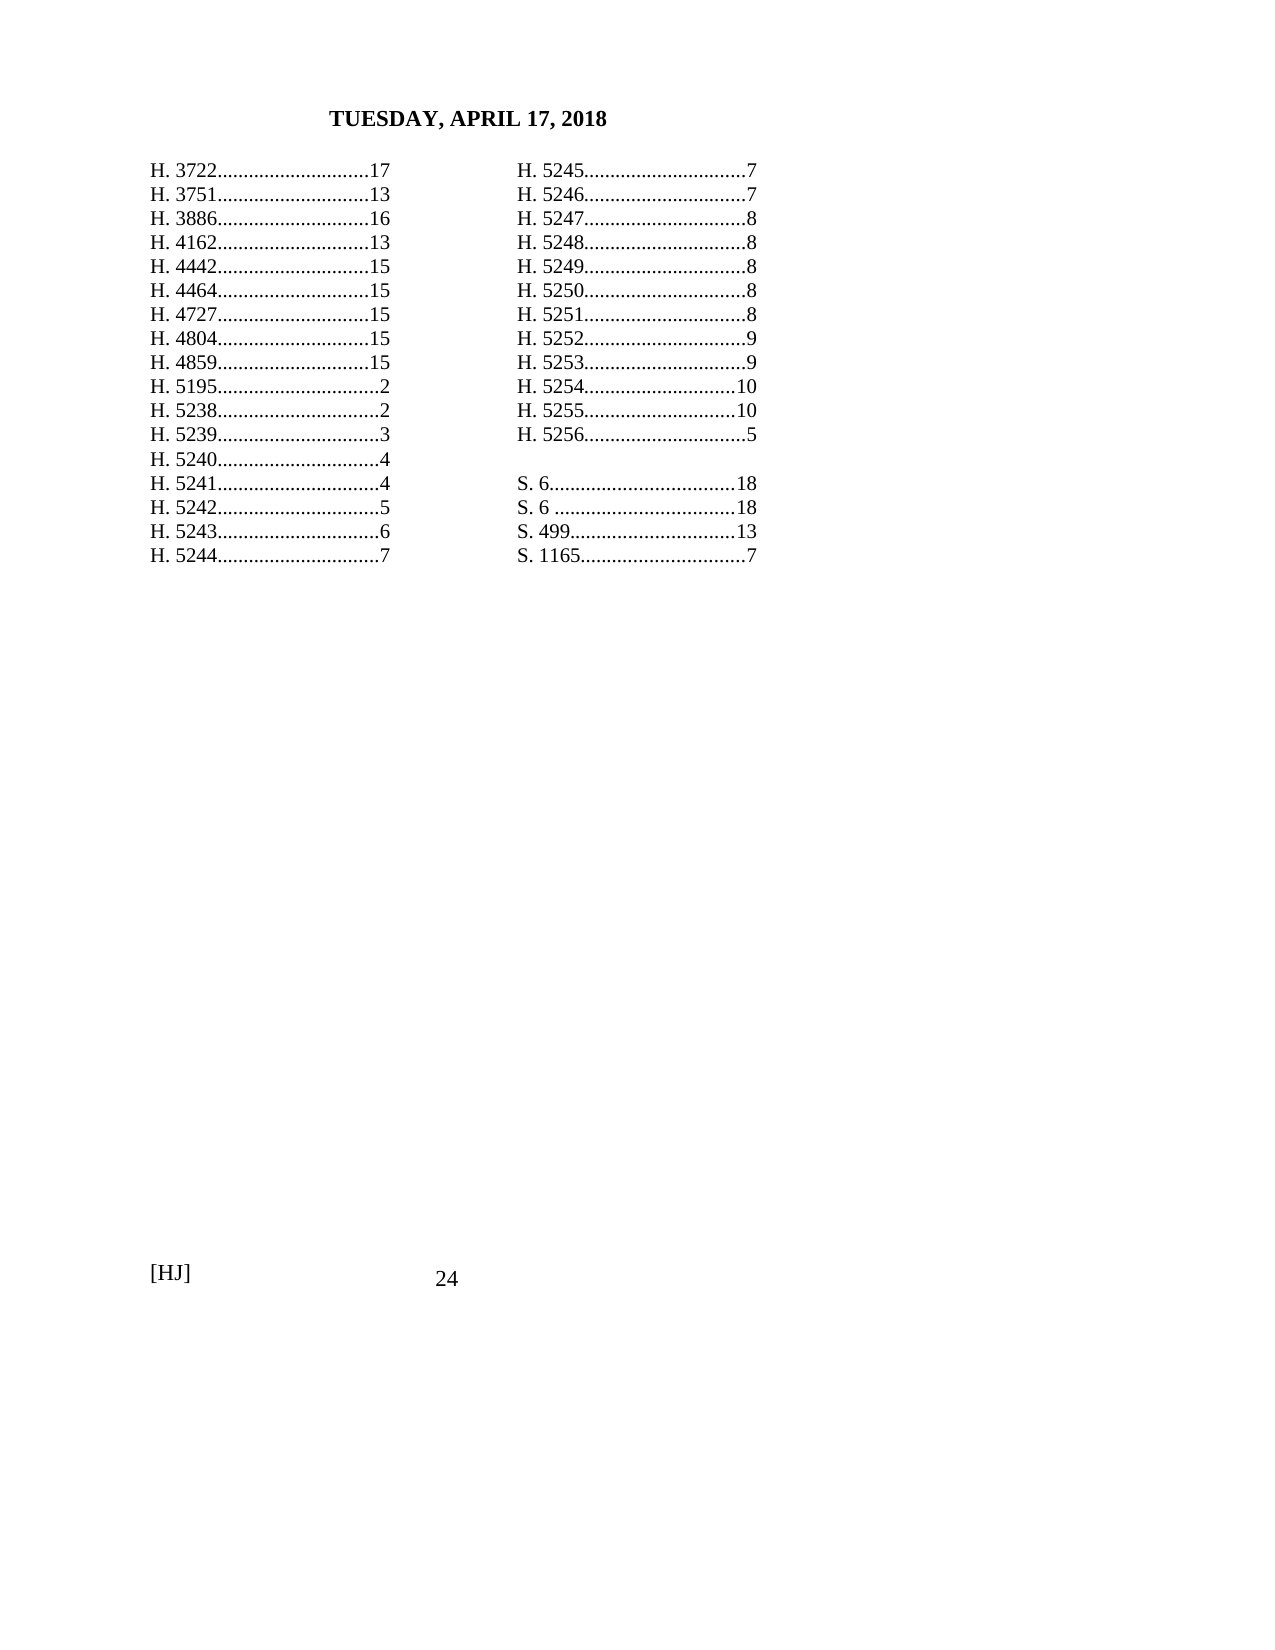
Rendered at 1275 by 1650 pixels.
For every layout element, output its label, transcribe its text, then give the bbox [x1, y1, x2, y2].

text H. 5240 4 [127, 446, 419, 471]
text H. 5247 8 [494, 206, 786, 230]
text H. 5252 9 [494, 326, 786, 350]
text H. 4859 15 [127, 350, 419, 374]
text H. 5254 10 [494, 374, 786, 398]
text H. 5248 8 [494, 230, 786, 254]
text H. 5249 8 [494, 254, 786, 278]
text H. 3886 16 [127, 206, 419, 230]
text H. 4162 13 [127, 230, 419, 254]
text H. 5250 8 [494, 278, 786, 302]
text H. 5239 3 [127, 422, 419, 446]
text H. 4727 15 [127, 302, 419, 326]
text H. 5246 7 [494, 182, 786, 206]
text H. 4804 15 [127, 326, 419, 350]
text H. 5241 4 [127, 471, 419, 494]
text H. 5245 7 [494, 158, 786, 182]
text H. 5238 2 [127, 398, 419, 422]
text H. 4464 15 [127, 278, 419, 302]
text H. 5243 6 [127, 519, 419, 543]
text H. 5255 10 [494, 398, 786, 422]
text H. 5195 2 [127, 374, 419, 398]
text H. 5251 8 [494, 302, 786, 326]
text S. 499 13 [494, 519, 786, 543]
text H. 5256 5 [494, 422, 786, 446]
text H. 5242 5 [127, 494, 419, 519]
text H. 5253 9 [494, 350, 786, 374]
text H. 4442 15 [127, 254, 419, 278]
text H. 5244 7 [127, 543, 419, 567]
text S. 6 18 [494, 494, 786, 519]
text H. 3722 17 [127, 158, 419, 182]
text H. 3751 13 [127, 182, 419, 206]
text S. 1165 7 [494, 543, 786, 567]
text S. 6 18 [494, 471, 786, 494]
